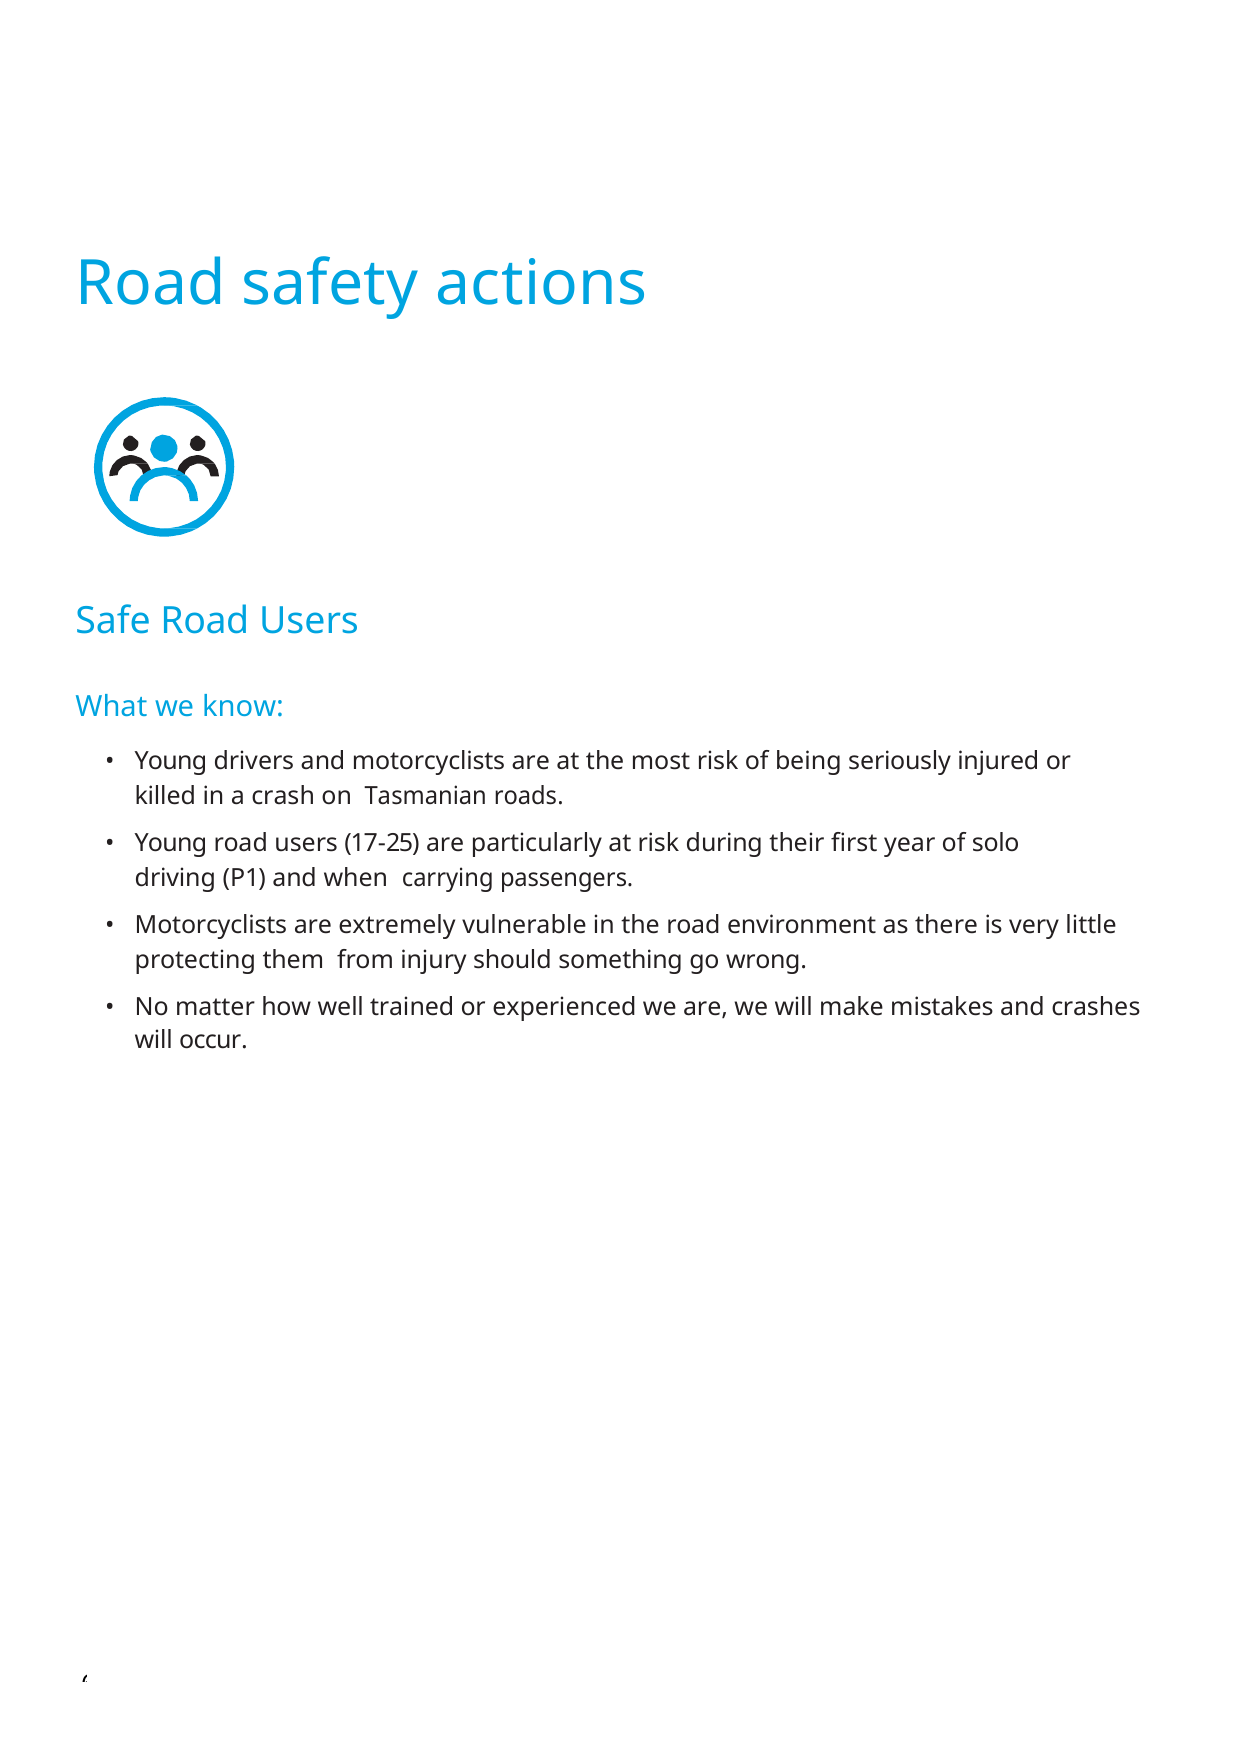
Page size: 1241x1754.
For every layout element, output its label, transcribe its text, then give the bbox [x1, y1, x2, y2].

list Young road users (17-25) are particularly at risk during their first year of solo driving (P1) and when carrying passengers. [105, 824, 1090, 894]
subtitle Road safety actions [75, 238, 1180, 323]
list Young drivers and motorcyclists are at the most risk of being seriously injured or killed in a crash on Tasmanian roads. [105, 743, 1090, 812]
subtitle Safe Road Users [75, 594, 1180, 645]
subtitle What we know: [75, 685, 1180, 725]
list Motorcyclists are extremely vulnerable in the road environment as there is very little protecting them from injury should something go wrong. [105, 906, 1119, 975]
list No matter how well trained or experienced we are, we will make mistakes and crashes will occur. [105, 988, 1180, 1056]
